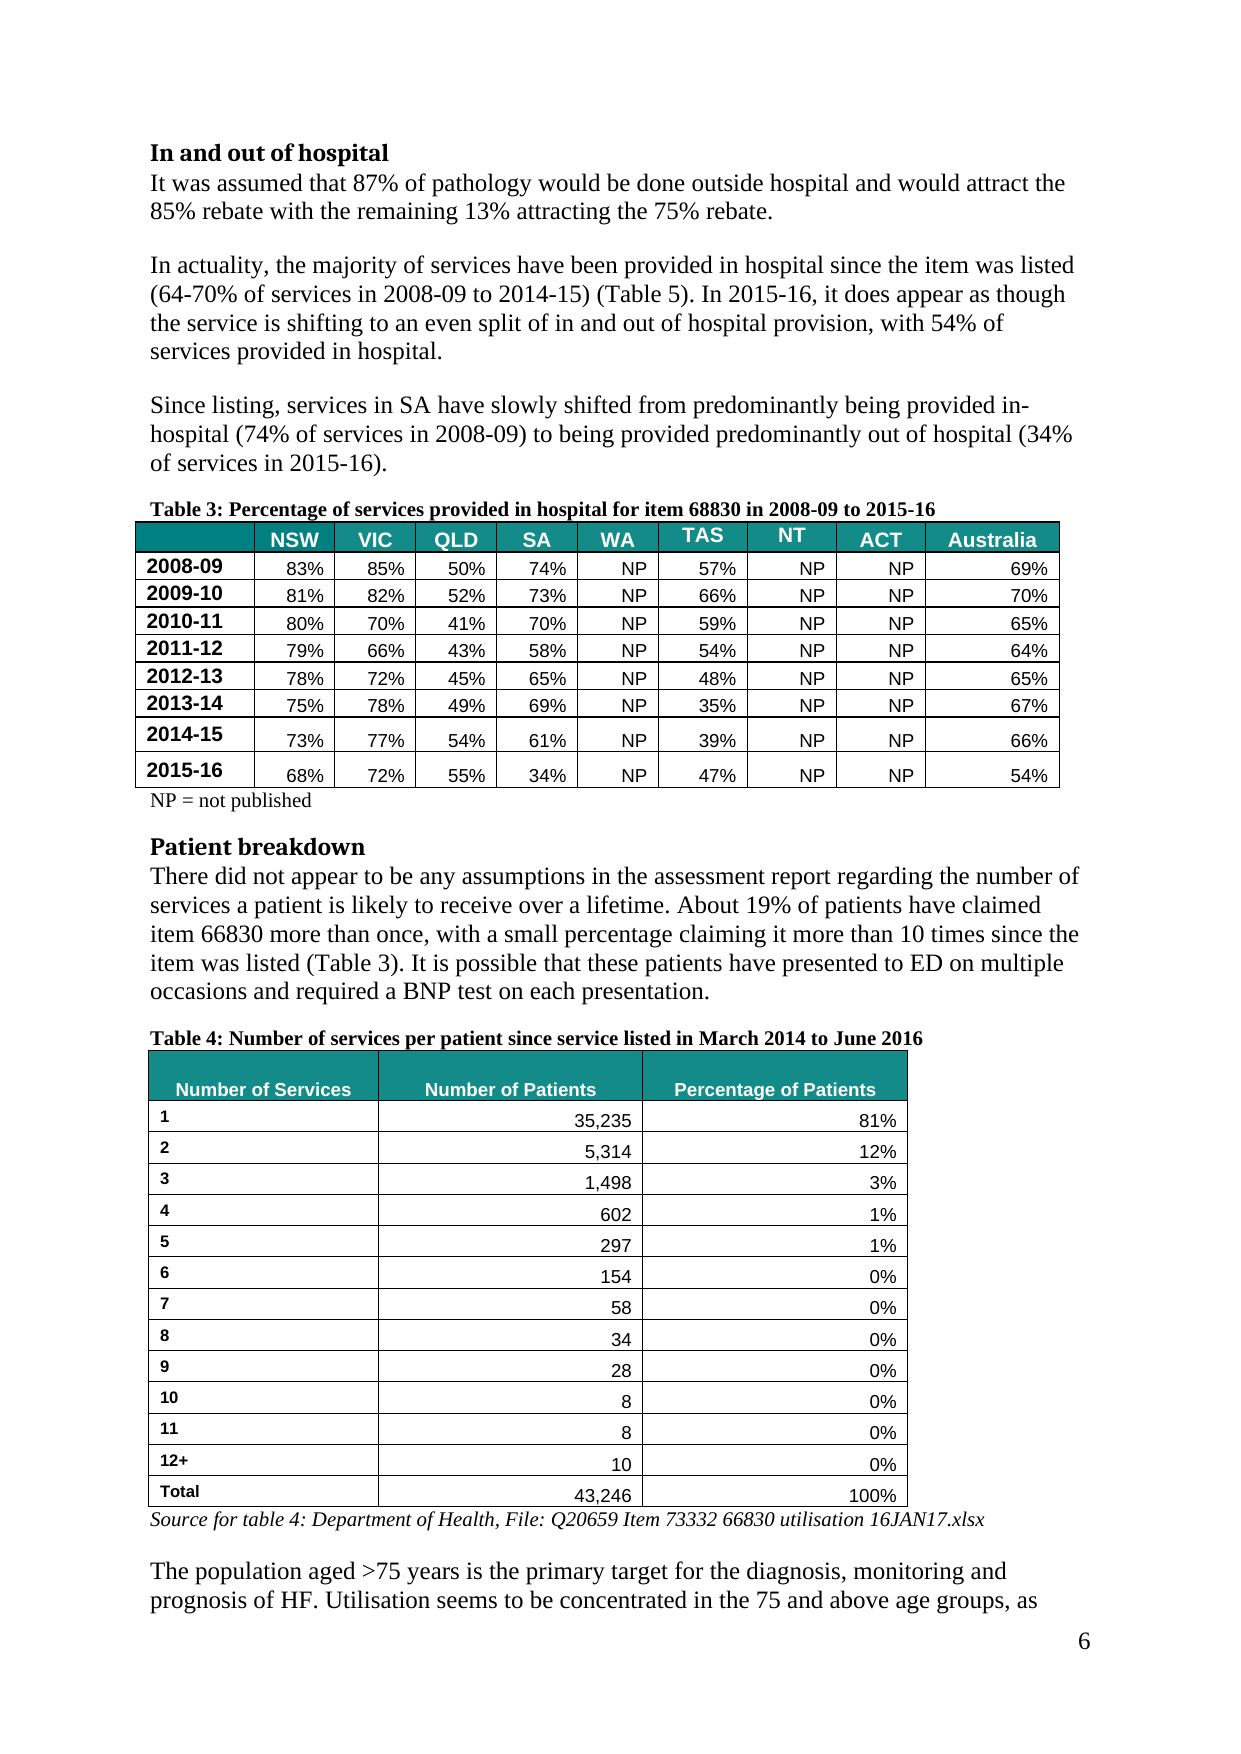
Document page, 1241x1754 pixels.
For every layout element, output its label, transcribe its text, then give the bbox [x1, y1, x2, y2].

table_cell 100% [643, 1476, 907, 1506]
table_cell NP [748, 553, 836, 579]
table_header NT [748, 523, 836, 551]
table_cell 83% [255, 553, 334, 579]
table_cell 59% [659, 608, 747, 634]
table_cell 52% [416, 580, 496, 606]
table_cell NP [837, 663, 925, 689]
table_cell NP [748, 752, 836, 787]
table_cell 68% [255, 752, 334, 787]
table_cell 0% [643, 1320, 907, 1350]
table_cell 77% [335, 718, 415, 751]
table_cell 1% [643, 1226, 907, 1256]
table_cell NP [748, 580, 836, 606]
table_cell 2010-11 [136, 608, 254, 634]
table_cell 43,246 [379, 1476, 642, 1506]
table_cell 39% [659, 718, 747, 751]
table_cell 2013-14 [136, 690, 254, 716]
table_cell 54% [659, 635, 747, 661]
table_cell NP [578, 752, 658, 787]
table_cell 69% [497, 690, 577, 716]
table_cell 67% [926, 690, 1059, 716]
table_cell 10 [149, 1382, 378, 1412]
table_cell 0% [643, 1382, 907, 1412]
table_cell 61% [497, 718, 577, 751]
subtitle Patient breakdown [150, 833, 1090, 861]
table_cell NP [837, 752, 925, 787]
table_cell 81% [643, 1101, 907, 1131]
table_header NSW [255, 523, 334, 551]
table_header Percentage of Patients [643, 1051, 907, 1100]
table_cell 70% [335, 608, 415, 634]
table_cell NP [837, 580, 925, 606]
table_cell 73% [255, 718, 334, 751]
table_cell 72% [335, 752, 415, 787]
table_cell 54% [416, 718, 496, 751]
table_cell 66% [926, 718, 1059, 751]
table_cell NP [578, 580, 658, 606]
table_cell 54% [926, 752, 1059, 787]
table_cell 28 [379, 1351, 642, 1381]
table_cell NP [748, 718, 836, 751]
table_cell NP [578, 663, 658, 689]
table_header VIC [335, 523, 415, 551]
table_cell 2008-09 [136, 553, 254, 579]
table_cell NP [748, 635, 836, 661]
table_cell NP [578, 690, 658, 716]
table_cell Total [149, 1476, 378, 1506]
subtitle In and out of hospital [150, 139, 1090, 168]
table_cell 47% [659, 752, 747, 787]
table_cell 64% [926, 635, 1059, 661]
table_cell 78% [335, 690, 415, 716]
table_cell 5 [149, 1226, 378, 1256]
table_cell 0% [643, 1351, 907, 1381]
table_cell 66% [335, 635, 415, 661]
table_cell 3% [643, 1164, 907, 1194]
table_cell 85% [335, 553, 415, 579]
table_cell 78% [255, 663, 334, 689]
table_cell 70% [497, 608, 577, 634]
table_cell 12% [643, 1132, 907, 1162]
subtitle Table 4: Number of services per patient since service listed in March 2014 to June 2016 [150, 1026, 1090, 1050]
table_cell 74% [497, 553, 577, 579]
table_cell 34 [379, 1320, 642, 1350]
table_cell 65% [926, 663, 1059, 689]
text Since listing, services in SA have slowly shifted from predominantly being provided in-hospital (74% of services in 2008-09) to being provided predominantly out of hospital (34% of services in 2015-16). [150, 390, 1090, 476]
table_cell 12+ [149, 1445, 378, 1475]
table_cell 1% [643, 1195, 907, 1225]
table_cell NP [578, 553, 658, 579]
table_cell 2 [149, 1132, 378, 1162]
table_cell NP [837, 690, 925, 716]
table_cell NP [748, 663, 836, 689]
table_cell 602 [379, 1195, 642, 1225]
table_cell 0% [643, 1289, 907, 1319]
table_cell NP [578, 718, 658, 751]
table_cell 8 [149, 1320, 378, 1350]
table_cell 49% [416, 690, 496, 716]
table_cell 70% [926, 580, 1059, 606]
table_cell 58% [497, 635, 577, 661]
table_header Australia [926, 523, 1059, 551]
table_cell 2009-10 [136, 580, 254, 606]
table_cell 73% [497, 580, 577, 606]
subtitle Table 3: Percentage of services provided in hospital for item 68830 in 2008-09 to 2015-16 [150, 497, 1090, 521]
table_cell 45% [416, 663, 496, 689]
table_cell 1 [149, 1101, 378, 1131]
table_header WA [578, 523, 658, 551]
table_cell 35,235 [379, 1101, 642, 1131]
table_cell 82% [335, 580, 415, 606]
table_cell 34% [497, 752, 577, 787]
table_cell NP [837, 608, 925, 634]
table_header QLD [416, 523, 496, 551]
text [150, 1556, 1090, 1614]
table_cell 58 [379, 1289, 642, 1319]
text NP = not published [150, 788, 1090, 812]
table_cell 7 [149, 1289, 378, 1319]
table_cell 9 [149, 1351, 378, 1381]
table_cell 80% [255, 608, 334, 634]
table_cell 3 [149, 1164, 378, 1194]
table_cell 65% [497, 663, 577, 689]
table_cell 0% [643, 1414, 907, 1444]
table_header Number of Services [149, 1051, 378, 1100]
table_cell 66% [659, 580, 747, 606]
table_cell 0% [643, 1445, 907, 1475]
table_cell NP [837, 718, 925, 751]
table_cell 57% [659, 553, 747, 579]
table_cell 5,314 [379, 1132, 642, 1162]
table_cell 2015-16 [136, 752, 254, 787]
table_cell 2014-15 [136, 718, 254, 751]
table_cell 79% [255, 635, 334, 661]
table_cell NP [748, 608, 836, 634]
table_cell NP [837, 553, 925, 579]
text Source for table 4: Department of Health, File: Q20659 Item 73332 66830 utilisation 16JAN17.xlsx [150, 1507, 1090, 1531]
table_cell 10 [379, 1445, 642, 1475]
table_header [136, 523, 254, 551]
table_cell 0% [643, 1257, 907, 1287]
table_cell 43% [416, 635, 496, 661]
text There did not appear to be any assumptions in the assessment report regarding the number of services a patient is likely to receive over a lifetime. About 19% of patients have claimed item 66830 more than once, with a small percentage claiming it more than 10 times since the item was listed (Table 3). It is possible that these patients have presented to ED on multiple occasions and required a BNP test on each presentation. [150, 861, 1090, 1005]
table_header Number of Patients [379, 1051, 642, 1100]
table_header SA [497, 523, 577, 551]
table_cell 75% [255, 690, 334, 716]
text It was assumed that 87% of pathology would be done outside hospital and would attract the 85% rebate with the remaining 13% attracting the 75% rebate. [150, 168, 1090, 225]
table_cell 11 [149, 1414, 378, 1444]
table_cell 2011-12 [136, 635, 254, 661]
table_cell 297 [379, 1226, 642, 1256]
table_cell 50% [416, 553, 496, 579]
table_cell 8 [379, 1382, 642, 1412]
table_cell NP [578, 608, 658, 634]
table_cell 69% [926, 553, 1059, 579]
table_cell NP [748, 690, 836, 716]
table_cell 65% [926, 608, 1059, 634]
text In actuality, the majority of services have been provided in hospital since the item was listed (64-70% of services in 2008-09 to 2014-15) (Table 5). In 2015-16, it does appear as though the service is shifting to an even split of in and out of hospital provision, with 54% of services provided in hospital. [150, 250, 1090, 365]
table_cell 41% [416, 608, 496, 634]
table_cell 4 [149, 1195, 378, 1225]
table_cell 1,498 [379, 1164, 642, 1194]
table_cell NP [837, 635, 925, 661]
table_cell NP [578, 635, 658, 661]
table_cell 72% [335, 663, 415, 689]
table_cell 6 [149, 1257, 378, 1287]
table_cell 81% [255, 580, 334, 606]
table_cell 2012-13 [136, 663, 254, 689]
table_header ACT [837, 523, 925, 551]
table_cell 154 [379, 1257, 642, 1287]
table_cell 48% [659, 663, 747, 689]
table_cell 55% [416, 752, 496, 787]
table_cell 8 [379, 1414, 642, 1444]
table_header TAS [659, 523, 747, 551]
table_cell 35% [659, 690, 747, 716]
